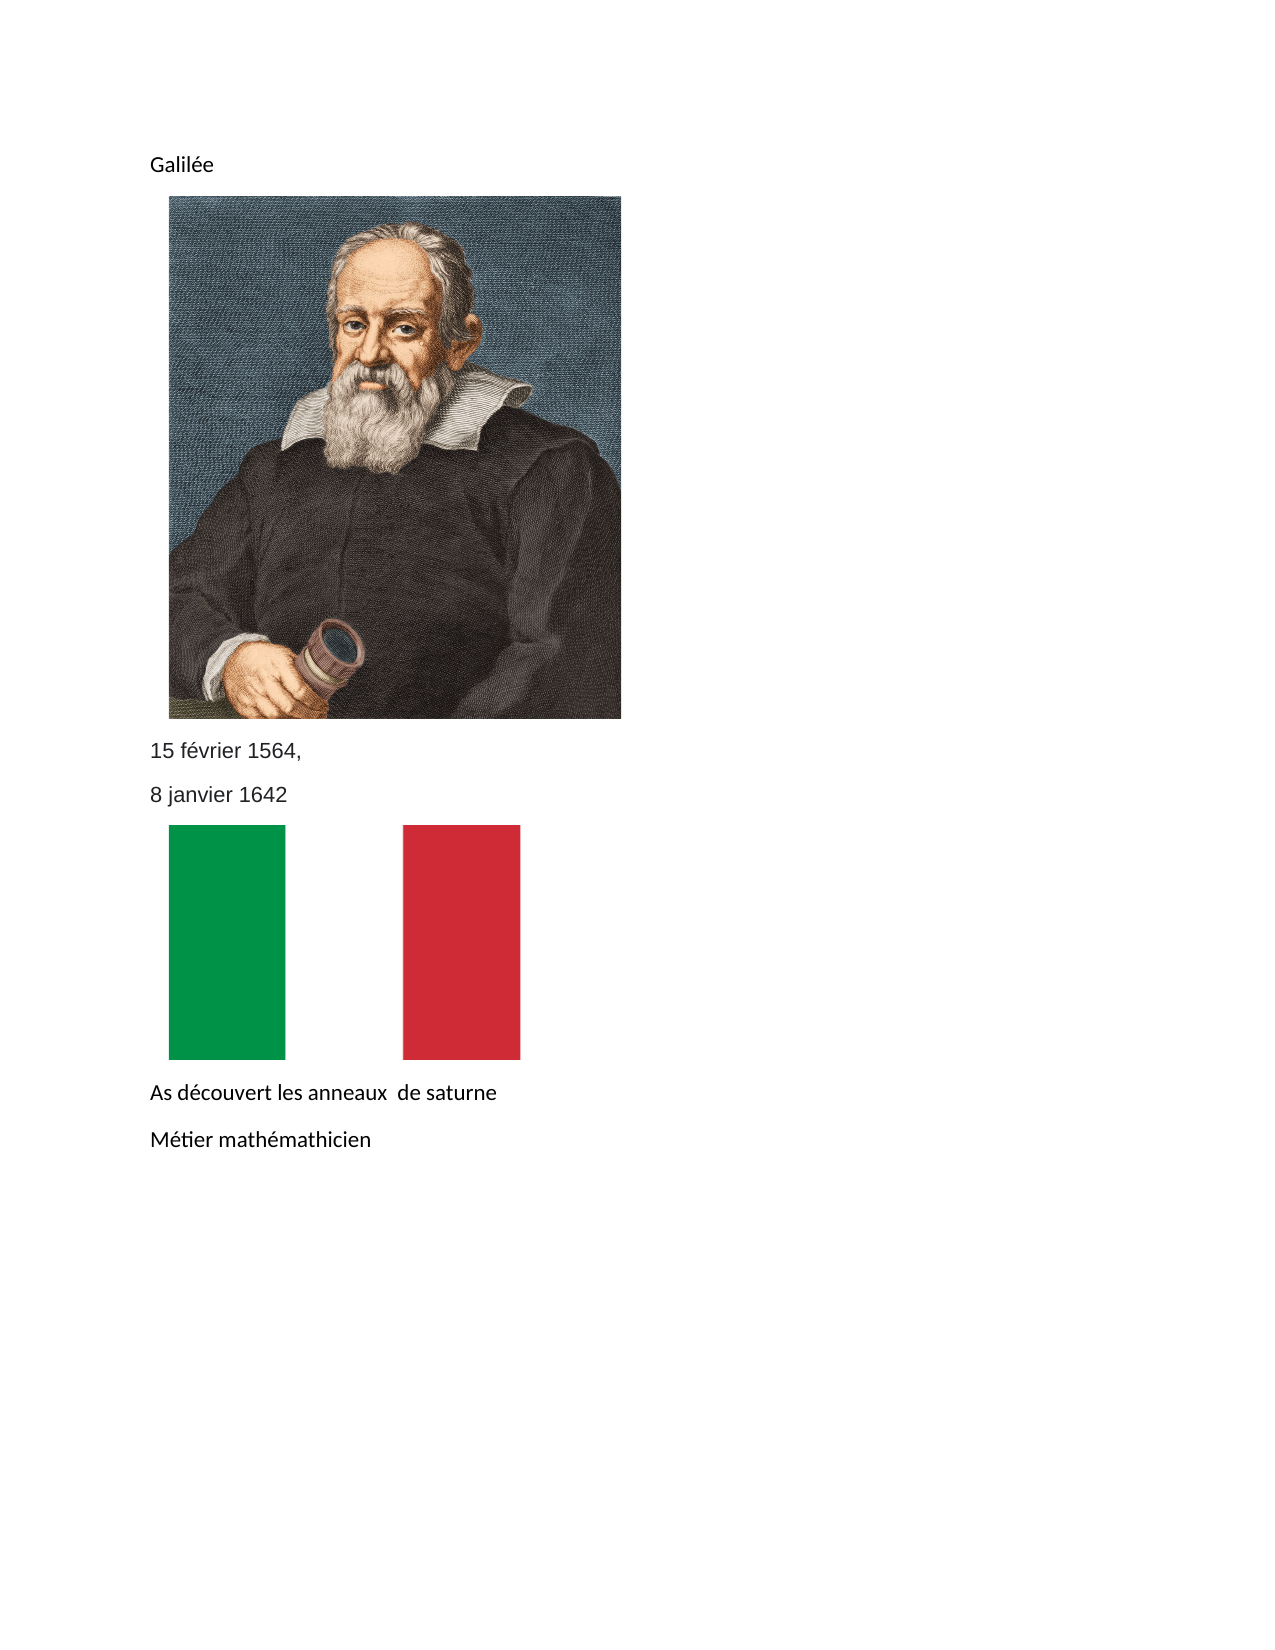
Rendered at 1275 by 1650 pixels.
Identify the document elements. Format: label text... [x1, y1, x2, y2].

text 15 février 1564, [150, 738, 1125, 763]
text Galilée [150, 150, 1125, 178]
text 8 janvier 1642 [150, 781, 1125, 807]
text Métier mathémathicien [150, 1125, 1125, 1153]
text As découvert les anneaux de saturne [150, 1078, 1125, 1107]
